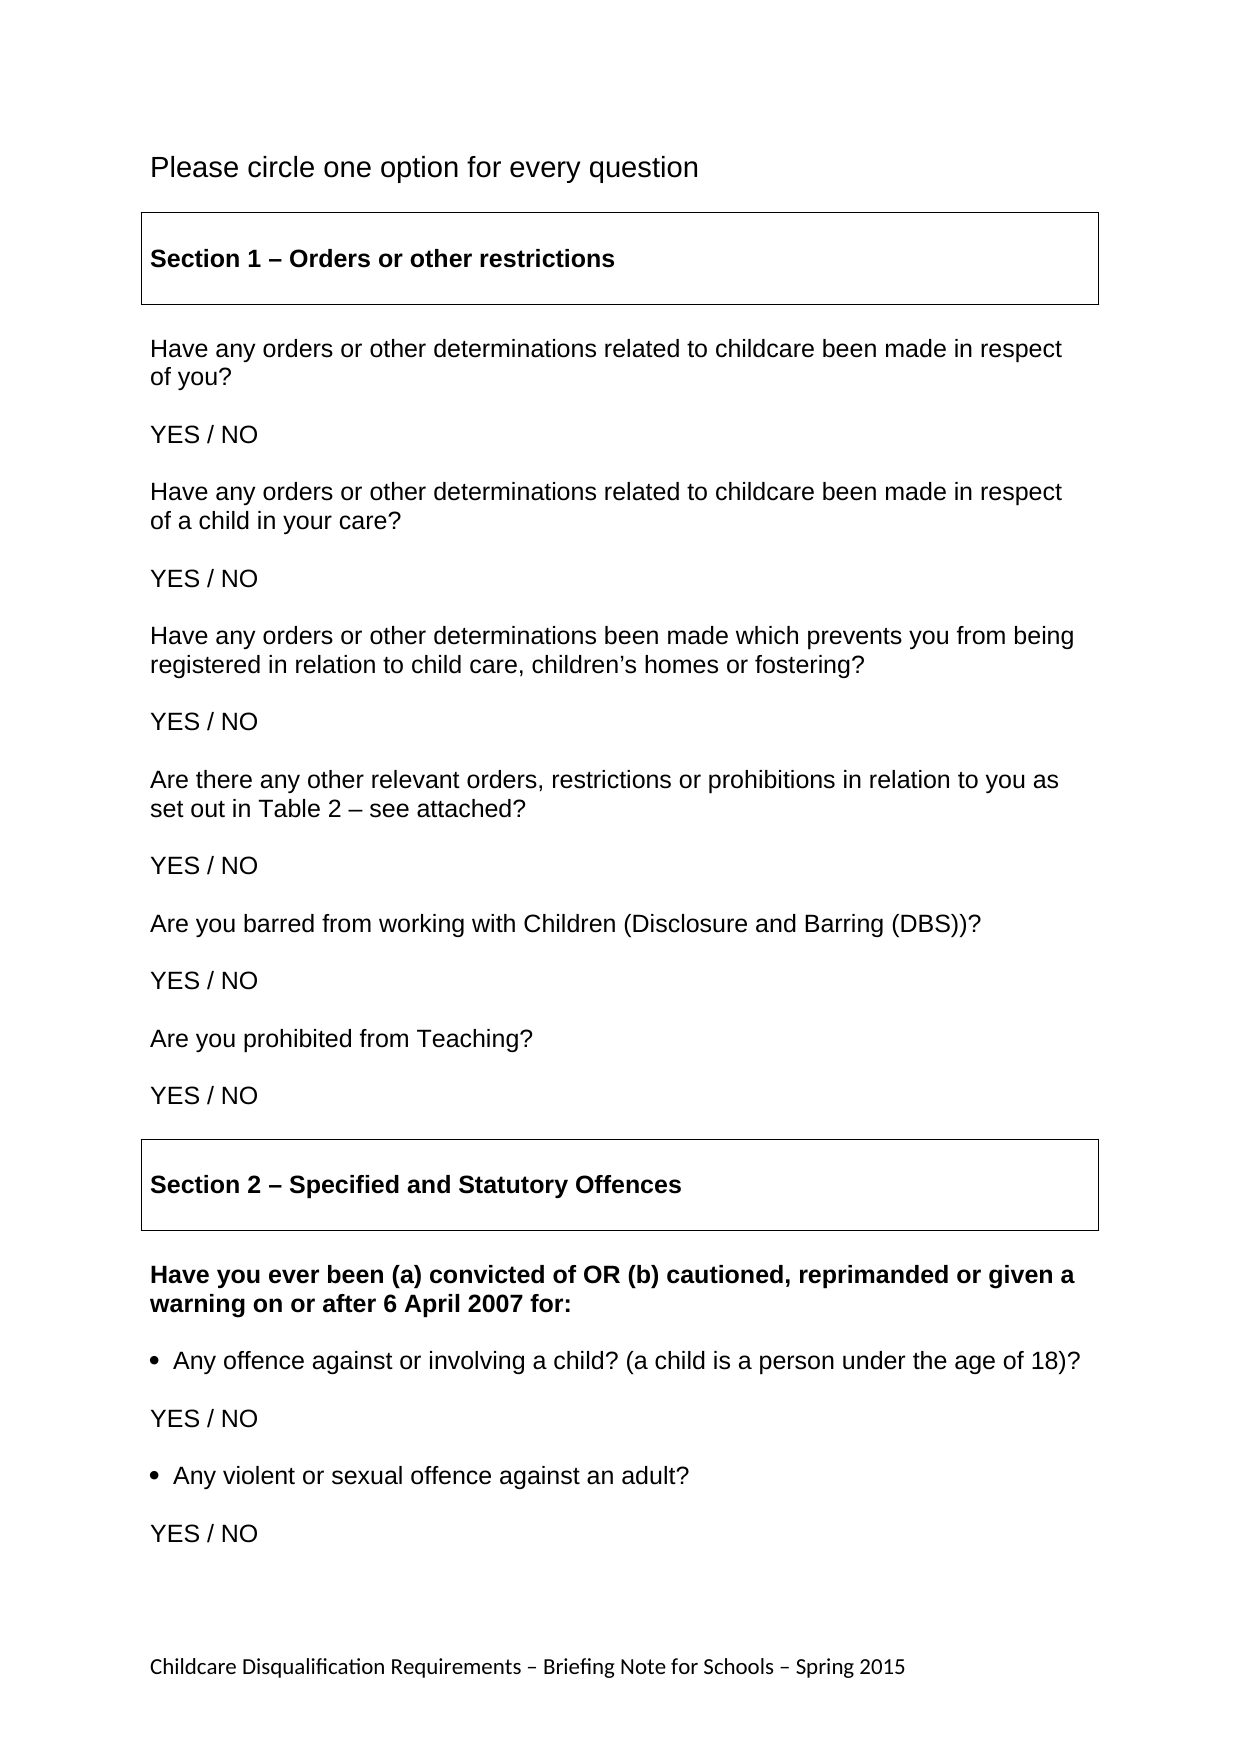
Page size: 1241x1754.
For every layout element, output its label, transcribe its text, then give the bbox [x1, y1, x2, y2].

text YES / NO [150, 563, 1090, 592]
text YES / NO [150, 707, 1090, 736]
text YES / NO [150, 851, 1090, 880]
text YES / NO [150, 966, 1090, 995]
text Section 1 – Orders or other restrictions [150, 244, 1090, 273]
text Please circle one option for every question [150, 150, 1090, 183]
text YES / NO [150, 1519, 1090, 1547]
text Have any orders or other determinations been made which prevents you from being registered in relation to child care, children’s homes or fostering? [150, 621, 1090, 678]
text Section 2 – Specified and Statutory Offences [150, 1170, 1090, 1199]
text YES / NO [150, 1404, 1090, 1432]
text YES / NO [150, 1081, 1090, 1110]
text Have any orders or other determinations related to childcare been made in respect of a child in your care? [150, 477, 1090, 535]
text Any violent or sexual offence against an adult? [150, 1461, 1090, 1490]
text Any offence against or involving a child? (a child is a person under the age of 18)? [150, 1346, 1090, 1375]
text Have any orders or other determinations related to childcare been made in respect of you? [150, 333, 1090, 391]
text Are you barred from working with Children (Disclosure and Barring (DBS))? [150, 908, 1090, 937]
text YES / NO [150, 420, 1090, 448]
text Are there any other relevant orders, restrictions or prohibitions in relation to you as set out in Table 2 – see attached? [150, 765, 1090, 822]
text Have you ever been (a) convicted of OR (b) cautioned, reprimanded or given a warning on or after 6 April 2007 for: [150, 1260, 1090, 1317]
text Are you prohibited from Teaching? [150, 1023, 1090, 1052]
